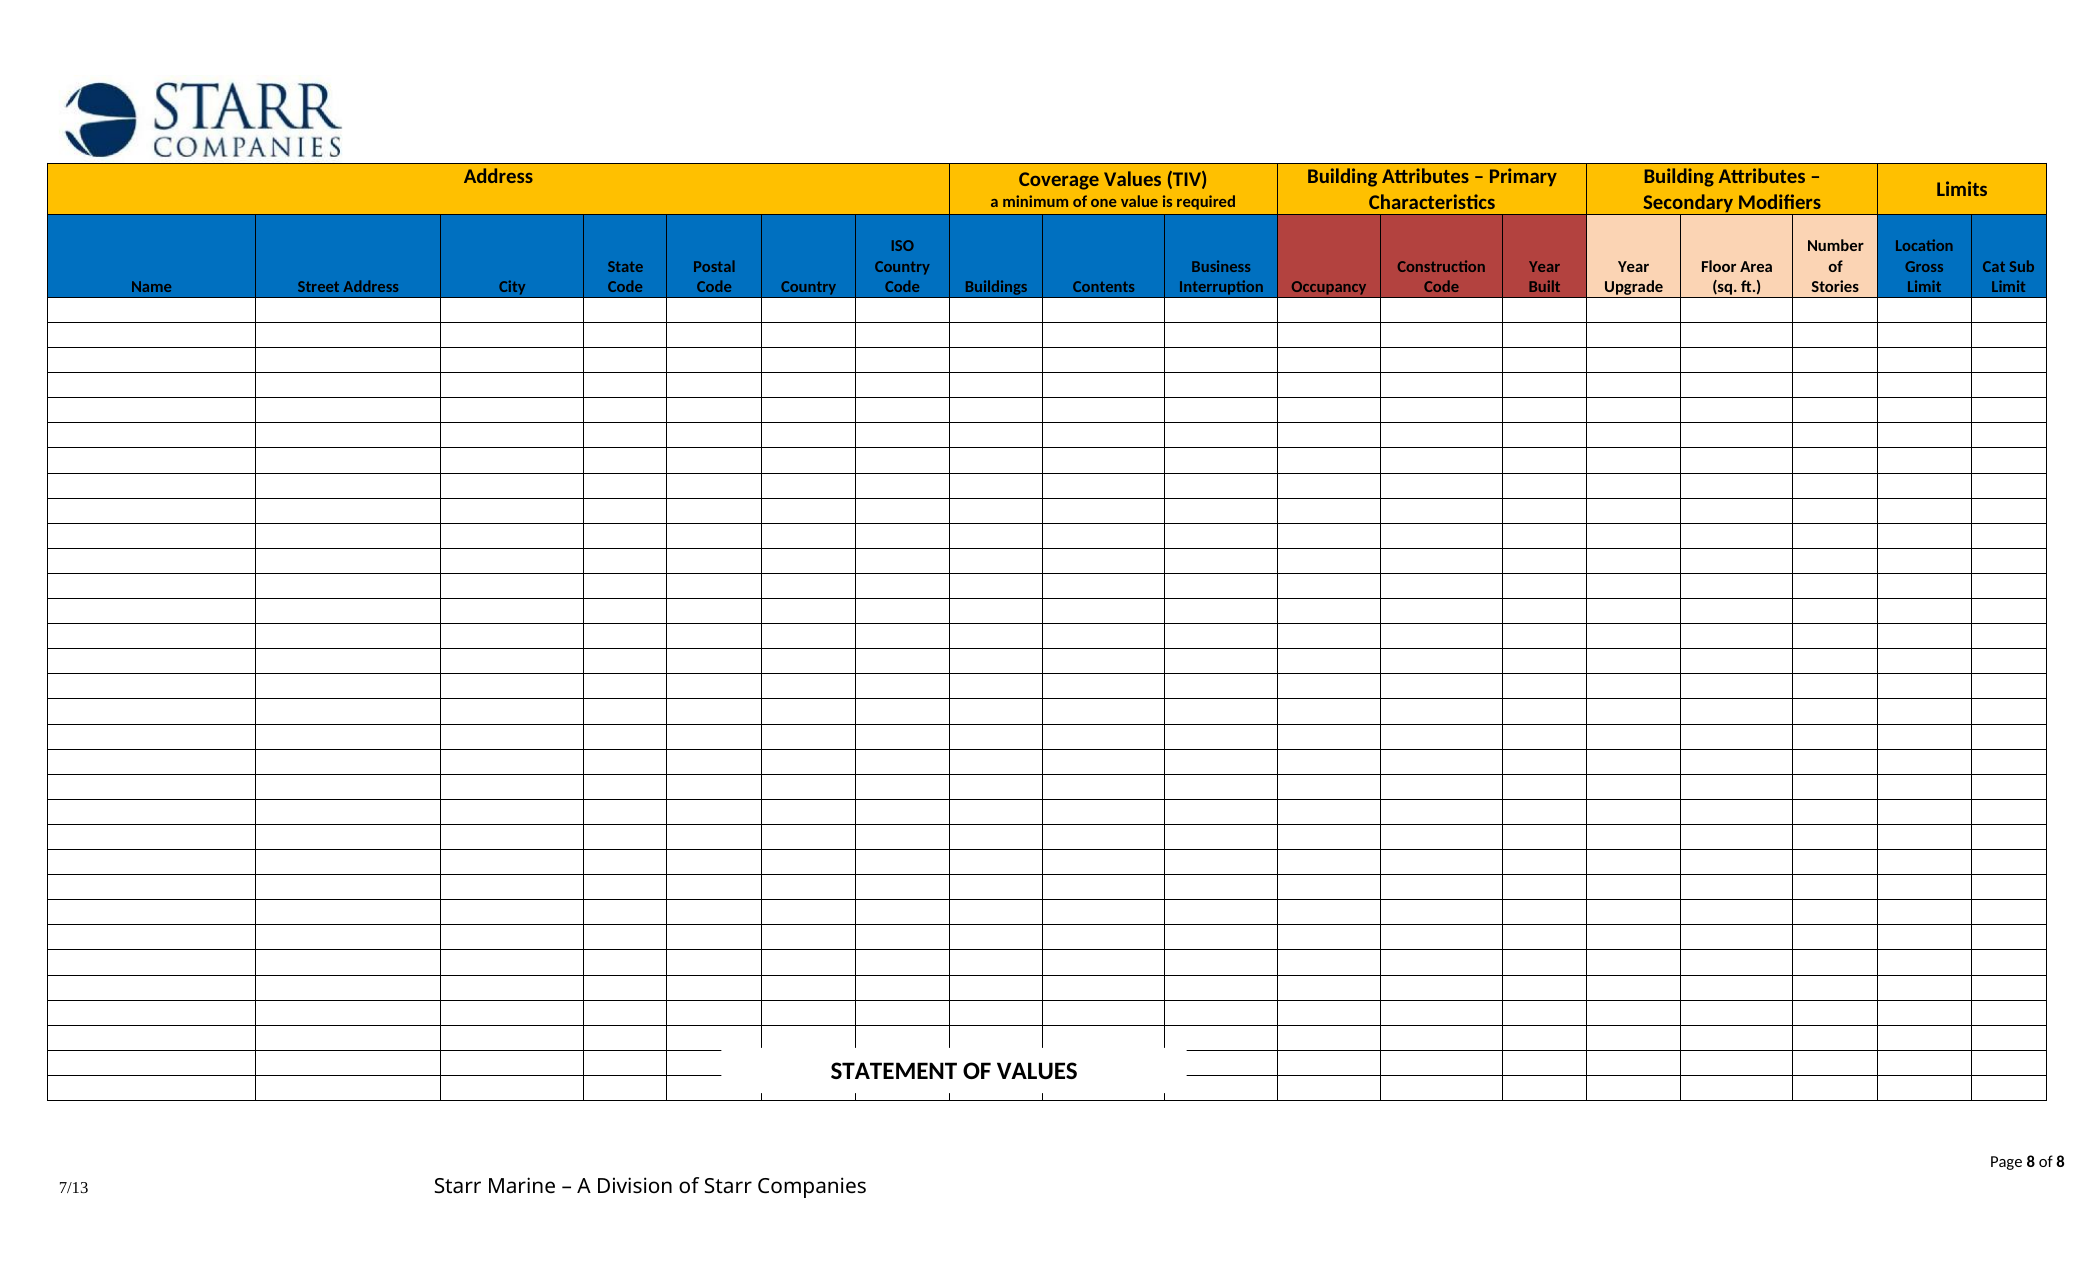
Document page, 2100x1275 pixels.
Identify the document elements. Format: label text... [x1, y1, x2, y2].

table_cell [856, 549, 949, 573]
table_cell [441, 599, 583, 623]
table_cell [1503, 524, 1586, 548]
table_cell [1793, 323, 1877, 347]
table_cell [256, 348, 440, 372]
table_cell [1587, 373, 1680, 397]
table_cell [1972, 398, 2046, 422]
table_cell [1793, 1001, 1877, 1025]
table_cell [950, 750, 1042, 774]
table_cell [667, 549, 761, 573]
table_cell [1503, 1051, 1586, 1075]
table_cell [441, 348, 583, 372]
table_cell [441, 674, 583, 698]
table_cell [441, 323, 583, 347]
table_cell [1587, 499, 1680, 523]
table_cell [667, 624, 761, 648]
table_cell [950, 1026, 1042, 1047]
table_cell [441, 398, 583, 422]
table_cell [950, 423, 1042, 447]
table_cell Country [762, 215, 855, 297]
table_cell [1793, 298, 1877, 322]
table_cell [762, 549, 855, 573]
table_cell [1681, 423, 1792, 447]
table_cell [1043, 649, 1164, 673]
table_cell [1381, 298, 1502, 322]
table_cell [1187, 1051, 1277, 1075]
table_cell [584, 474, 666, 497]
table_cell [1043, 423, 1164, 447]
table_cell [1503, 624, 1586, 648]
table_cell [1381, 398, 1502, 422]
table_cell [256, 950, 440, 974]
table_cell [1793, 649, 1877, 673]
table_cell [1587, 775, 1680, 799]
table_cell [950, 373, 1042, 397]
table_cell [667, 750, 761, 774]
table_cell [441, 900, 583, 924]
table_cell [1681, 1001, 1792, 1025]
table_cell [441, 976, 583, 999]
table_cell [1587, 1001, 1680, 1025]
table_cell [1587, 725, 1680, 748]
table_cell [48, 474, 255, 497]
table_cell [1793, 624, 1877, 648]
table_cell [856, 474, 949, 497]
table_cell [1381, 524, 1502, 548]
table_cell [256, 725, 440, 748]
table_cell [667, 1051, 721, 1075]
table_cell [256, 925, 440, 949]
table_cell [1681, 699, 1792, 723]
table_cell [950, 699, 1042, 723]
table_cell [1681, 574, 1792, 598]
table_cell [1165, 398, 1277, 422]
table_cell [441, 649, 583, 673]
table_cell [1381, 423, 1502, 447]
table_cell [1278, 474, 1380, 497]
table_cell [584, 574, 666, 598]
table_cell [1878, 875, 1971, 899]
table_cell [1165, 750, 1277, 774]
table_cell [1793, 725, 1877, 748]
table_cell [1587, 950, 1680, 974]
table_cell [1165, 348, 1277, 372]
table_cell [950, 1094, 1042, 1100]
table_cell [1278, 1026, 1380, 1050]
table_cell [1587, 398, 1680, 422]
table_cell Construction Code [1381, 215, 1502, 297]
table_cell [1587, 549, 1680, 573]
table_cell [1972, 323, 2046, 347]
table_cell [667, 323, 761, 347]
table_cell [1972, 499, 2046, 523]
table_cell [1503, 976, 1586, 999]
table_cell [1793, 800, 1877, 824]
table_cell [1381, 699, 1502, 723]
table_cell [1878, 348, 1971, 372]
table_cell [1165, 976, 1277, 999]
table_cell [950, 348, 1042, 372]
table_cell [1587, 674, 1680, 698]
table_cell [584, 1026, 666, 1050]
table_cell [1503, 549, 1586, 573]
table_cell [1681, 725, 1792, 748]
table_cell [667, 875, 761, 899]
table_cell [1043, 298, 1164, 322]
table_cell [256, 976, 440, 999]
table_cell [667, 474, 761, 497]
table_cell [1278, 775, 1380, 799]
table_cell [856, 950, 949, 974]
table_cell [1503, 649, 1586, 673]
table_cell [762, 699, 855, 723]
table_cell [1878, 900, 1971, 924]
table_cell [441, 925, 583, 949]
table_cell [1681, 624, 1792, 648]
table_cell [256, 1026, 440, 1050]
table_cell [1878, 775, 1971, 799]
table_cell [856, 775, 949, 799]
table_cell [762, 624, 855, 648]
table_cell [762, 750, 855, 774]
table_cell [1972, 423, 2046, 447]
table_cell [667, 649, 761, 673]
table_cell [1972, 624, 2046, 648]
table_cell [1043, 750, 1164, 774]
table_cell [1793, 950, 1877, 974]
table_cell [1793, 875, 1877, 899]
table_cell [1278, 1076, 1380, 1100]
table_cell [1503, 398, 1586, 422]
table_cell [667, 423, 761, 447]
table_cell [856, 1001, 949, 1025]
table_cell [1587, 1026, 1680, 1050]
table_header Building Attributes – Primary Characteristics [1278, 164, 1586, 214]
table_cell [1043, 900, 1164, 924]
table_cell [667, 950, 761, 974]
table_cell [950, 850, 1042, 874]
table_cell [1793, 373, 1877, 397]
table_cell [667, 725, 761, 748]
table_cell [441, 825, 583, 849]
table_header Coverage Values (TIV) a minimum of one value is required [950, 164, 1277, 214]
table_cell [48, 976, 255, 999]
table_cell Number of Stories [1793, 215, 1877, 297]
table_cell [1165, 499, 1277, 523]
table_cell [1043, 725, 1164, 748]
table_cell [1503, 699, 1586, 723]
table_header Address [48, 164, 949, 214]
table_cell [667, 599, 761, 623]
table_cell [1278, 549, 1380, 573]
table_cell [1278, 850, 1380, 874]
table_cell [1043, 825, 1164, 849]
table_cell [1043, 1001, 1164, 1025]
table_cell [48, 624, 255, 648]
table_cell [441, 1051, 583, 1075]
table_cell [1278, 574, 1380, 598]
table_cell [1503, 875, 1586, 899]
table_cell [762, 674, 855, 698]
table_cell [1972, 474, 2046, 497]
table_cell [1165, 825, 1277, 849]
table_cell [48, 775, 255, 799]
table_cell [1278, 1001, 1380, 1025]
table_cell [762, 423, 855, 447]
table_cell [1878, 524, 1971, 548]
table_cell Floor Area (sq. ft.) [1681, 215, 1792, 297]
table_cell [950, 624, 1042, 648]
table_cell [1503, 1026, 1586, 1050]
table_cell [1381, 1076, 1502, 1100]
table_cell [441, 499, 583, 523]
table_cell [1972, 900, 2046, 924]
table_cell [1878, 499, 1971, 523]
table_cell [856, 900, 949, 924]
table_cell [1972, 348, 2046, 372]
table_cell [584, 298, 666, 322]
table_cell Contents [1043, 215, 1164, 297]
table_cell [1972, 674, 2046, 698]
table_cell [762, 976, 855, 999]
table_cell [856, 298, 949, 322]
table_cell [762, 398, 855, 422]
table_cell [1587, 925, 1680, 949]
table_cell [441, 423, 583, 447]
table_cell [1878, 599, 1971, 623]
table_cell [1503, 1001, 1586, 1025]
table_cell [584, 1051, 666, 1075]
table_cell [584, 725, 666, 748]
table_cell [1793, 825, 1877, 849]
table_cell [1681, 298, 1792, 322]
table_cell [1681, 925, 1792, 949]
table_cell [762, 800, 855, 824]
table_cell [856, 800, 949, 824]
table_cell [1043, 674, 1164, 698]
table_cell [1043, 448, 1164, 472]
table_cell [256, 423, 440, 447]
table_cell [584, 549, 666, 573]
table_cell [1381, 448, 1502, 472]
table_cell [1043, 373, 1164, 397]
table_cell [584, 499, 666, 523]
table_cell [584, 976, 666, 999]
table_cell Business Interruption [1165, 215, 1277, 297]
table_cell [441, 775, 583, 799]
table_cell [1972, 850, 2046, 874]
table_cell [1793, 549, 1877, 573]
table_cell State Code [584, 215, 666, 297]
table_cell [256, 1001, 440, 1025]
table_cell [1587, 649, 1680, 673]
table_cell [584, 1001, 666, 1025]
table_cell [256, 875, 440, 899]
table_cell [762, 298, 855, 322]
table_cell [1878, 549, 1971, 573]
table_cell [1503, 825, 1586, 849]
table_cell [667, 1001, 761, 1025]
table_cell [1587, 1076, 1680, 1100]
table_cell [1681, 348, 1792, 372]
table_cell [1381, 775, 1502, 799]
table_cell [48, 699, 255, 723]
table_cell [584, 900, 666, 924]
table_cell [1681, 800, 1792, 824]
table_cell [1165, 524, 1277, 548]
table_cell [1878, 649, 1971, 673]
table_cell [1587, 423, 1680, 447]
table_cell [1381, 649, 1502, 673]
table_cell [48, 348, 255, 372]
table_cell Year Upgrade [1587, 215, 1680, 297]
table_cell [48, 850, 255, 874]
table_cell [856, 750, 949, 774]
table_cell [762, 1094, 855, 1100]
table_cell [1878, 800, 1971, 824]
table_cell [1878, 825, 1971, 849]
table_cell [1381, 725, 1502, 748]
table_cell [584, 423, 666, 447]
table_cell [1043, 1094, 1164, 1100]
table_cell [1165, 950, 1277, 974]
table_cell [950, 825, 1042, 849]
table_cell [1972, 448, 2046, 472]
table_cell Occupancy [1278, 215, 1380, 297]
table_cell [441, 373, 583, 397]
table_cell [1503, 925, 1586, 949]
table_cell [1503, 423, 1586, 447]
table_cell [667, 800, 761, 824]
table_cell [1503, 1076, 1586, 1100]
table_cell [856, 398, 949, 422]
table_cell [1165, 549, 1277, 573]
table_cell [1878, 925, 1971, 949]
table_cell [256, 599, 440, 623]
table_cell [441, 725, 583, 748]
table_cell [856, 1094, 949, 1100]
table_cell [950, 323, 1042, 347]
table_cell [441, 1001, 583, 1025]
table_cell [1793, 398, 1877, 422]
table_cell [584, 524, 666, 548]
table_cell [1165, 298, 1277, 322]
table_cell [1793, 1026, 1877, 1050]
table_cell [950, 524, 1042, 548]
table_cell [1503, 599, 1586, 623]
table_cell [667, 1076, 761, 1100]
table_cell [667, 499, 761, 523]
table_cell [762, 1026, 855, 1047]
table_cell [667, 850, 761, 874]
table_cell [256, 323, 440, 347]
table_cell [48, 499, 255, 523]
table_cell [1878, 323, 1971, 347]
table_cell [856, 699, 949, 723]
table_cell [1278, 323, 1380, 347]
table_cell [950, 549, 1042, 573]
table_cell [1793, 599, 1877, 623]
table_cell [1381, 549, 1502, 573]
table_cell [441, 800, 583, 824]
table_cell [762, 599, 855, 623]
table_cell [1165, 474, 1277, 497]
table_cell [584, 800, 666, 824]
table_cell [48, 750, 255, 774]
table_cell [1165, 725, 1277, 748]
table_cell [1972, 875, 2046, 899]
table_cell [584, 348, 666, 372]
table_cell [950, 800, 1042, 824]
table_cell [950, 499, 1042, 523]
table_cell [1165, 674, 1277, 698]
table_cell [667, 825, 761, 849]
table_cell [762, 900, 855, 924]
table_cell [1878, 448, 1971, 472]
table_cell [667, 775, 761, 799]
table_cell [584, 599, 666, 623]
table_cell [762, 1001, 855, 1025]
table_cell [1503, 448, 1586, 472]
table_cell [1878, 1001, 1971, 1025]
table_cell [1503, 474, 1586, 497]
table_cell [1681, 398, 1792, 422]
table_cell [1681, 474, 1792, 497]
table_cell [48, 599, 255, 623]
table_cell [584, 775, 666, 799]
table_cell [856, 725, 949, 748]
table_cell [1503, 850, 1586, 874]
table_cell [1681, 549, 1792, 573]
table_cell [441, 875, 583, 899]
table_cell [856, 499, 949, 523]
table_cell [1587, 448, 1680, 472]
table_cell [856, 850, 949, 874]
table_cell [584, 373, 666, 397]
table_cell [667, 398, 761, 422]
table_cell [856, 875, 949, 899]
table_cell [1681, 448, 1792, 472]
table_cell [48, 448, 255, 472]
table_cell [1381, 574, 1502, 598]
table_cell [1043, 925, 1164, 949]
table_cell [441, 750, 583, 774]
table_cell [1381, 1026, 1502, 1050]
table_cell [256, 524, 440, 548]
table_cell [256, 900, 440, 924]
table_cell [1793, 474, 1877, 497]
table_cell Buildings [950, 215, 1042, 297]
table_cell Cat Sub Limit [1972, 215, 2046, 297]
table_cell [1681, 775, 1792, 799]
table_cell [950, 298, 1042, 322]
table_cell [950, 474, 1042, 497]
table_cell [1681, 499, 1792, 523]
table_cell [1878, 373, 1971, 397]
table_cell [256, 1076, 440, 1100]
table_cell [1278, 1051, 1380, 1075]
table_cell [1165, 423, 1277, 447]
table_cell [1278, 524, 1380, 548]
table_cell [1381, 499, 1502, 523]
table_cell [1165, 1026, 1277, 1050]
table_cell [1793, 1076, 1877, 1100]
table_cell [441, 950, 583, 974]
table_cell [856, 976, 949, 999]
table_cell [1381, 976, 1502, 999]
table_cell [1278, 649, 1380, 673]
table_cell [584, 1076, 666, 1100]
table_cell [48, 298, 255, 322]
table_cell [1972, 775, 2046, 799]
table_cell [1043, 976, 1164, 999]
table_cell [1793, 976, 1877, 999]
table_cell [950, 875, 1042, 899]
table_cell [1972, 699, 2046, 723]
table_cell [667, 373, 761, 397]
table_cell [1972, 925, 2046, 949]
table_cell [584, 950, 666, 974]
table_cell [1681, 1051, 1792, 1075]
table_cell [441, 574, 583, 598]
table_cell [1681, 649, 1792, 673]
table_cell [1278, 725, 1380, 748]
table_cell [1165, 900, 1277, 924]
table_cell [1878, 574, 1971, 598]
table_cell [1681, 825, 1792, 849]
table_cell [1381, 875, 1502, 899]
table_cell [1878, 674, 1971, 698]
table_cell [584, 850, 666, 874]
table_cell [950, 574, 1042, 598]
table_cell [1503, 574, 1586, 598]
table_cell [1381, 674, 1502, 698]
table_cell [1503, 499, 1586, 523]
table_cell [856, 649, 949, 673]
table_cell [1278, 423, 1380, 447]
table_cell [1043, 549, 1164, 573]
table_cell [1793, 850, 1877, 874]
table_cell [48, 900, 255, 924]
table_cell [1972, 298, 2046, 322]
table_cell [48, 1051, 255, 1075]
table_cell [1165, 850, 1277, 874]
table_cell [1165, 574, 1277, 598]
table_cell [584, 825, 666, 849]
table_cell [950, 1001, 1042, 1025]
table_cell [1503, 900, 1586, 924]
table_cell [256, 373, 440, 397]
table_cell [256, 750, 440, 774]
table_cell [1278, 298, 1380, 322]
table_cell [584, 750, 666, 774]
table_cell [950, 950, 1042, 974]
table_cell [1793, 775, 1877, 799]
table_cell [1278, 674, 1380, 698]
table_cell [1587, 298, 1680, 322]
table_cell [856, 524, 949, 548]
table_cell [1878, 1051, 1971, 1075]
table_cell [1165, 448, 1277, 472]
table_cell [667, 1026, 761, 1050]
table_cell [1381, 348, 1502, 372]
table_cell [1043, 624, 1164, 648]
table_cell [1793, 524, 1877, 548]
table_cell [1278, 624, 1380, 648]
table_cell [1381, 323, 1502, 347]
table_cell [48, 950, 255, 974]
table_cell [1793, 499, 1877, 523]
table_cell [1681, 323, 1792, 347]
table_cell [48, 674, 255, 698]
table_cell [256, 549, 440, 573]
table_cell [1681, 950, 1792, 974]
table_cell [1503, 800, 1586, 824]
table_cell [48, 1026, 255, 1050]
table_cell [1503, 348, 1586, 372]
table_cell [1587, 699, 1680, 723]
table_cell [256, 574, 440, 598]
table_cell [256, 800, 440, 824]
table_cell [48, 524, 255, 548]
table_cell [1681, 850, 1792, 874]
table_cell [667, 900, 761, 924]
table_cell [950, 674, 1042, 698]
table_cell ISO Country Code [856, 215, 949, 297]
table_cell [1165, 373, 1277, 397]
table_cell [950, 398, 1042, 422]
table_cell [1878, 624, 1971, 648]
table_cell [856, 624, 949, 648]
table_cell [1793, 699, 1877, 723]
table_cell [1878, 850, 1971, 874]
table_cell [1503, 750, 1586, 774]
table_cell [1587, 825, 1680, 849]
table_cell [1972, 549, 2046, 573]
table_cell [667, 976, 761, 999]
table_cell [1043, 574, 1164, 598]
table_cell [856, 448, 949, 472]
table_cell [856, 925, 949, 949]
table_cell [1587, 574, 1680, 598]
table_cell [1278, 599, 1380, 623]
table_cell [256, 448, 440, 472]
table_cell [1278, 875, 1380, 899]
table_cell [584, 925, 666, 949]
table_cell [950, 725, 1042, 748]
table_cell [584, 624, 666, 648]
table_cell [1278, 950, 1380, 974]
table_cell [1972, 1076, 2046, 1100]
table_cell [1278, 825, 1380, 849]
table_cell Postal Code [667, 215, 761, 297]
table_cell [1165, 925, 1277, 949]
table_cell [762, 348, 855, 372]
table_cell Year Built [1503, 215, 1586, 297]
table_cell [1681, 875, 1792, 899]
table_cell [1381, 373, 1502, 397]
table_cell [256, 398, 440, 422]
table_cell [584, 323, 666, 347]
table_cell [1278, 900, 1380, 924]
table_cell [1972, 1001, 2046, 1025]
table_cell [1381, 950, 1502, 974]
table_cell [950, 649, 1042, 673]
table_cell [1793, 574, 1877, 598]
table_cell [762, 950, 855, 974]
table_cell [950, 925, 1042, 949]
table_cell [1165, 649, 1277, 673]
table_cell [1681, 674, 1792, 698]
table_cell [1587, 800, 1680, 824]
table_cell [1503, 775, 1586, 799]
table_cell [950, 900, 1042, 924]
table_cell [762, 825, 855, 849]
table_cell [1972, 574, 2046, 598]
table_cell [584, 699, 666, 723]
table_cell [1587, 976, 1680, 999]
table_cell [1793, 448, 1877, 472]
table_cell [1878, 423, 1971, 447]
table_header Building Attributes – Secondary Modifiers [1587, 164, 1877, 214]
table_cell [1165, 599, 1277, 623]
table_cell [441, 549, 583, 573]
table_cell [48, 1001, 255, 1025]
table_cell [1681, 976, 1792, 999]
table_cell [1972, 1026, 2046, 1050]
table_cell [48, 825, 255, 849]
table_header Limits [1878, 164, 2046, 214]
table_cell [1278, 499, 1380, 523]
table_cell [762, 524, 855, 548]
table_cell [1587, 323, 1680, 347]
table_cell [1278, 398, 1380, 422]
picture [58, 75, 343, 163]
table_cell [48, 373, 255, 397]
table_cell [1878, 1026, 1971, 1050]
table_cell [1878, 950, 1971, 974]
table_cell [1381, 750, 1502, 774]
table_cell [1681, 1026, 1792, 1050]
table_cell [1681, 750, 1792, 774]
table_cell [48, 574, 255, 598]
table_cell [1587, 524, 1680, 548]
table_cell [762, 775, 855, 799]
table_cell [667, 348, 761, 372]
table_cell [48, 398, 255, 422]
table_cell [667, 524, 761, 548]
table_cell [441, 1026, 583, 1050]
table_cell [1165, 875, 1277, 899]
table_cell [1681, 900, 1792, 924]
table_cell [667, 925, 761, 949]
table_cell [1165, 624, 1277, 648]
table_cell [1503, 674, 1586, 698]
table_cell [1165, 800, 1277, 824]
table_cell [584, 398, 666, 422]
table_cell [1972, 649, 2046, 673]
table_cell [1972, 976, 2046, 999]
table_cell [762, 373, 855, 397]
table_cell [1681, 1076, 1792, 1100]
table_cell [667, 699, 761, 723]
table_cell [1972, 599, 2046, 623]
table_cell [1587, 875, 1680, 899]
table_cell [48, 800, 255, 824]
table_cell [1503, 950, 1586, 974]
table_cell [1793, 900, 1877, 924]
table_cell [256, 775, 440, 799]
table_cell [584, 875, 666, 899]
table_cell [1381, 825, 1502, 849]
table_cell [48, 549, 255, 573]
table_cell [1043, 699, 1164, 723]
table_cell [1878, 725, 1971, 748]
table_cell [1878, 750, 1971, 774]
table_cell [441, 448, 583, 472]
table_cell Name [48, 215, 255, 297]
table_cell [1878, 1076, 1971, 1100]
table_cell [441, 474, 583, 497]
table_cell [584, 448, 666, 472]
table_cell [1793, 423, 1877, 447]
table_cell [762, 474, 855, 497]
table_cell [1972, 825, 2046, 849]
table_cell [1381, 800, 1502, 824]
table_cell [1165, 699, 1277, 723]
table_cell [762, 448, 855, 472]
table_cell [1381, 900, 1502, 924]
table_cell [48, 323, 255, 347]
table_cell [48, 1076, 255, 1100]
table_cell [762, 875, 855, 899]
table_cell [441, 524, 583, 548]
table_cell [1381, 1001, 1502, 1025]
table_cell [1587, 599, 1680, 623]
table_cell [1278, 699, 1380, 723]
table_cell [1043, 499, 1164, 523]
table_cell [1043, 850, 1164, 874]
table_cell [1278, 373, 1380, 397]
table_cell [256, 674, 440, 698]
table_cell [1278, 750, 1380, 774]
table_cell [1793, 348, 1877, 372]
table_cell [1972, 750, 2046, 774]
table_cell [1878, 699, 1971, 723]
table_cell [1165, 1076, 1277, 1100]
table_cell [856, 323, 949, 347]
table_cell [856, 1026, 949, 1047]
table_cell [256, 1051, 440, 1075]
table_cell [1587, 348, 1680, 372]
table_cell [441, 699, 583, 723]
table_cell [762, 925, 855, 949]
table_cell [1793, 674, 1877, 698]
table_cell [1793, 750, 1877, 774]
table_cell [256, 624, 440, 648]
table_cell [856, 599, 949, 623]
table_cell [256, 850, 440, 874]
table_cell [48, 423, 255, 447]
table_cell [1043, 348, 1164, 372]
table_cell [256, 499, 440, 523]
table_cell City [441, 215, 583, 297]
table_cell [1381, 850, 1502, 874]
table_cell [256, 649, 440, 673]
table_cell [667, 674, 761, 698]
table_cell [1503, 725, 1586, 748]
table_cell [256, 699, 440, 723]
table_cell [1165, 775, 1277, 799]
table_cell [1043, 775, 1164, 799]
table_cell [1878, 976, 1971, 999]
table_cell [667, 574, 761, 598]
table_cell [1043, 524, 1164, 548]
table_cell [856, 674, 949, 698]
table_cell [1043, 474, 1164, 497]
table_cell [762, 323, 855, 347]
table_cell [950, 976, 1042, 999]
table_cell [1972, 1051, 2046, 1075]
table_cell [1278, 925, 1380, 949]
table_cell [950, 599, 1042, 623]
table_cell [1381, 1051, 1502, 1075]
table_cell [48, 649, 255, 673]
table_cell [1972, 725, 2046, 748]
table_cell [256, 825, 440, 849]
table_cell [762, 649, 855, 673]
table_cell [1503, 298, 1586, 322]
table_cell [1587, 474, 1680, 497]
table_cell [1681, 373, 1792, 397]
table_cell [1043, 398, 1164, 422]
table_cell [667, 298, 761, 322]
table_cell [1381, 624, 1502, 648]
table_cell [1503, 323, 1586, 347]
table_cell Street Address [256, 215, 440, 297]
table_cell [856, 423, 949, 447]
table_cell [856, 574, 949, 598]
table_cell [1878, 298, 1971, 322]
table_cell [441, 850, 583, 874]
table_cell [1878, 398, 1971, 422]
table_cell [762, 725, 855, 748]
table_cell [1381, 599, 1502, 623]
table_cell [1587, 624, 1680, 648]
table_cell [1043, 599, 1164, 623]
table_cell [762, 574, 855, 598]
table_cell [1587, 750, 1680, 774]
table_cell [1793, 1051, 1877, 1075]
table_cell Location Gross Limit [1878, 215, 1971, 297]
table_cell [1043, 1026, 1164, 1047]
table_cell [1972, 373, 2046, 397]
table_cell [48, 875, 255, 899]
table_cell [1165, 1001, 1277, 1025]
table_cell [1278, 976, 1380, 999]
table_cell [1278, 800, 1380, 824]
table_cell [441, 298, 583, 322]
table_cell [48, 725, 255, 748]
table_cell [1165, 323, 1277, 347]
table_cell [1681, 524, 1792, 548]
table_cell [1503, 373, 1586, 397]
table_cell [1043, 875, 1164, 899]
table_cell [256, 298, 440, 322]
table_cell [584, 649, 666, 673]
table_cell [584, 674, 666, 698]
table_cell [1043, 323, 1164, 347]
table_cell [1278, 448, 1380, 472]
table_cell [1587, 900, 1680, 924]
table_cell [48, 925, 255, 949]
table_cell [1278, 348, 1380, 372]
table_cell [762, 850, 855, 874]
table_cell [950, 775, 1042, 799]
table_cell [667, 448, 761, 472]
table_cell [256, 474, 440, 497]
table_cell [1793, 925, 1877, 949]
table_cell [950, 448, 1042, 472]
table_cell [441, 1076, 583, 1100]
table_cell [1972, 800, 2046, 824]
table_cell [1681, 599, 1792, 623]
table_cell [1587, 1051, 1680, 1075]
table_cell [856, 825, 949, 849]
table_cell [1381, 925, 1502, 949]
table_cell [762, 499, 855, 523]
table_cell [1043, 800, 1164, 824]
table_cell [1972, 524, 2046, 548]
table_cell [441, 624, 583, 648]
table_cell [1587, 850, 1680, 874]
table_cell [1972, 950, 2046, 974]
table_cell [856, 348, 949, 372]
table_cell [1043, 950, 1164, 974]
table_cell [856, 373, 949, 397]
table_cell [1878, 474, 1971, 497]
table_cell [1381, 474, 1502, 497]
